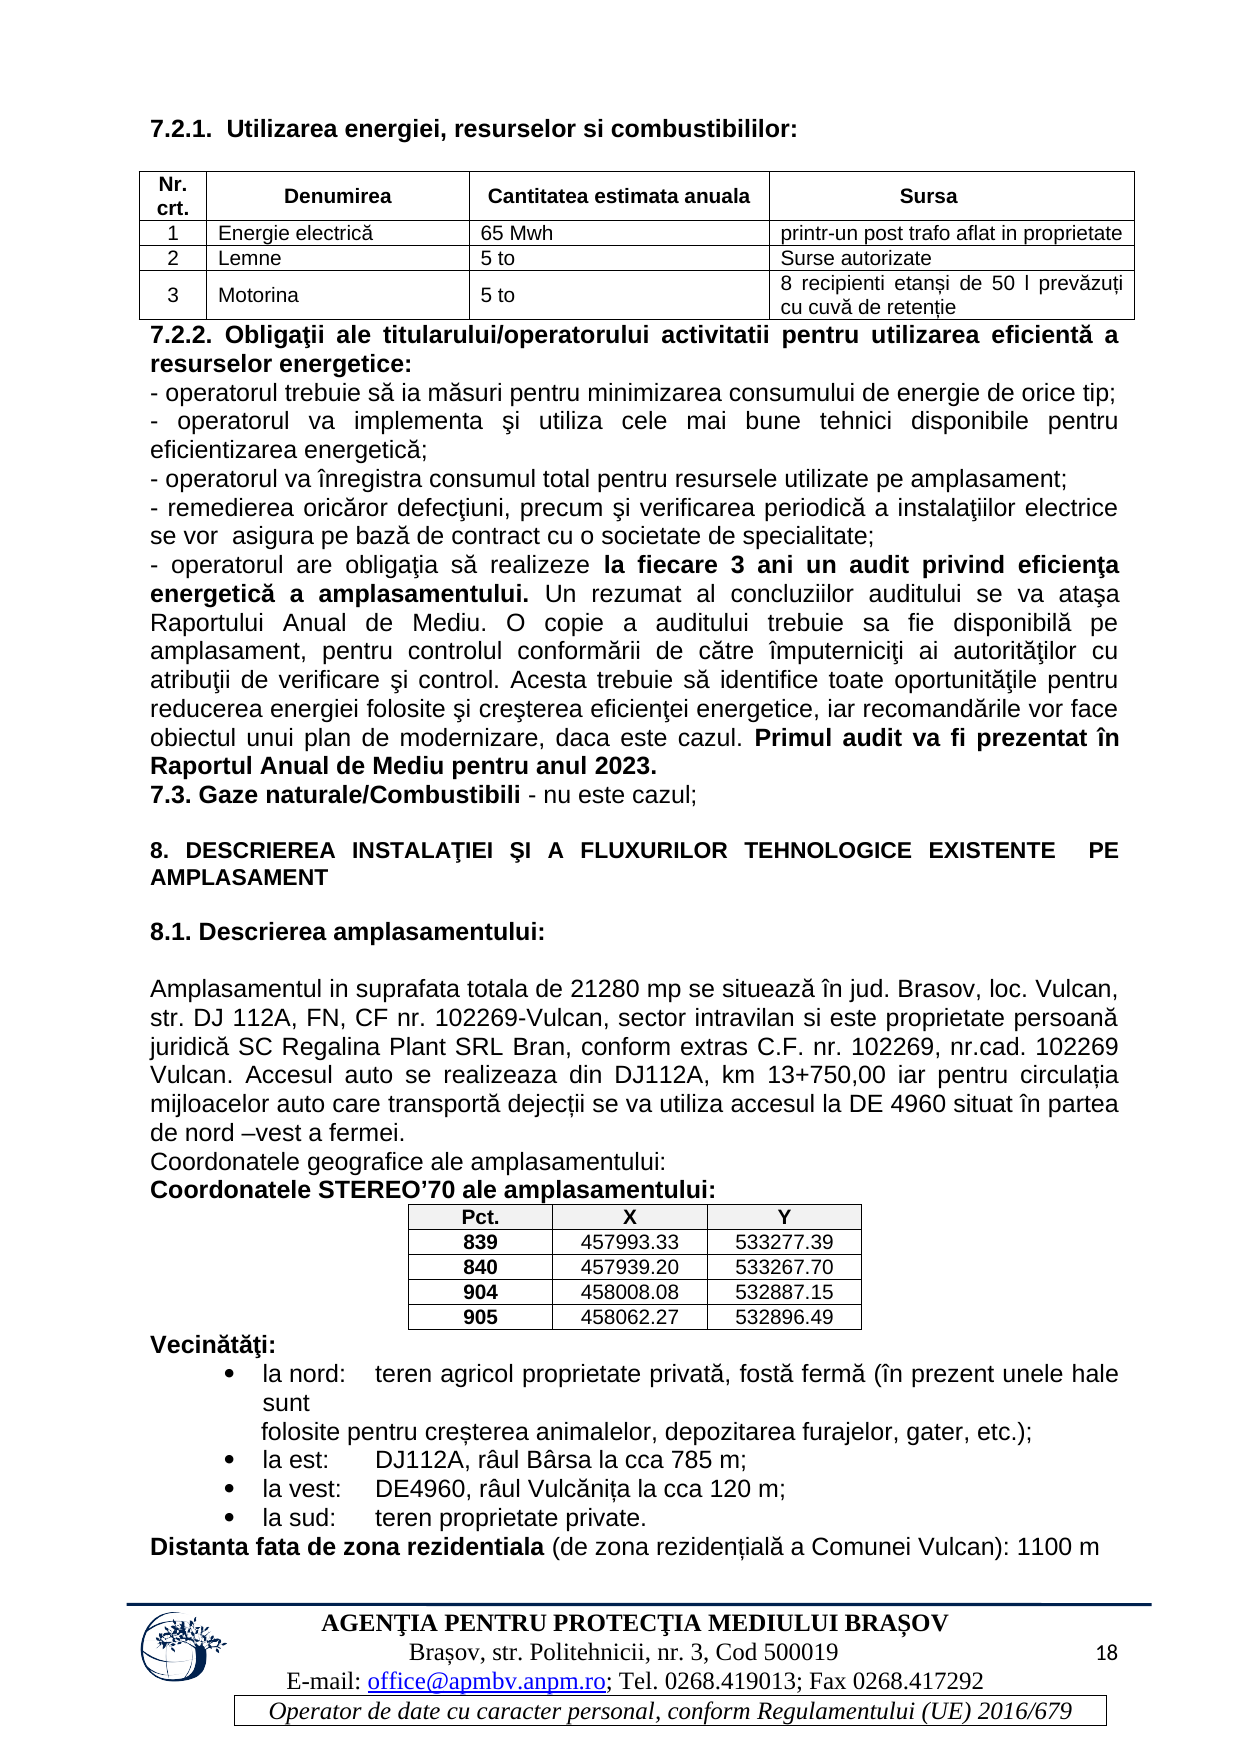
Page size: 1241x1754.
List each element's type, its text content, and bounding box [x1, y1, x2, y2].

text 7.2.1. Utilizarea energiei, resurselor si combustibililor: [150, 114, 1120, 143]
table_cell 533277.39 [708, 1230, 861, 1254]
table_cell 3 [140, 271, 206, 319]
text 7.3. Gaze naturale/Combustibili - nu este cazul; [150, 780, 1120, 809]
table_cell 905 [409, 1305, 552, 1329]
text - operatorul va implementa şi utiliza cele mai bune tehnici disponibile pentru eficientizarea energetică; [150, 406, 1120, 464]
table_cell 532896.49 [708, 1305, 861, 1329]
table_cell 458062.27 [553, 1305, 707, 1329]
table_cell 2 [140, 246, 206, 270]
table_cell printr-un post trafo aflat in proprietate [770, 221, 1134, 245]
table_cell Motorina [207, 271, 469, 319]
table_header X [553, 1205, 707, 1229]
list la sud: teren proprietate private. [225, 1503, 1120, 1532]
table_cell 533267.70 [708, 1255, 861, 1279]
text folosite pentru creșterea animalelor, depozitarea furajelor, gater, etc.); [150, 1416, 1120, 1445]
list la vest: DE4960, râul Vulcănița la cca 120 m; [225, 1474, 1120, 1503]
text Coordonatele STEREO’70 ale amplasamentului: [150, 1175, 1120, 1204]
table_header Y [708, 1205, 861, 1229]
table_cell 1 [140, 221, 206, 245]
list la nord: teren agricol proprietate privată, fostă fermă (în prezent unele hale sunt [225, 1359, 1120, 1416]
text - operatorul are obligaţia să realizeze la fiecare 3 ani un audit privind eficienţa energetică a amplasamentului. Un rezumat al concluziilor auditului se va ataşa Raportului Anual de Mediu. O copie a auditului trebuie sa fie disponibilă pe amplasament, pentru controlul conformării de către împuterniciţi ai autorităţilor cu atribuţii de verificare şi control. Acesta trebuie să identifice toate oportunităţile pentru reducerea energiei folosite şi creşterea eficienţei energetice, iar recomandările vor face obiectul unui plan de modernizare, daca este cazul. Primul audit va fi prezentat în Raportul Anual de Mediu pentru anul 2023. [150, 550, 1120, 780]
table_cell 532887.15 [708, 1280, 861, 1304]
table_header Cantitatea estimata anuala [470, 172, 769, 220]
text - operatorul va înregistra consumul total pentru resursele utilizate pe amplasament; [150, 464, 1120, 492]
text Vecinătăţi: [150, 1330, 1120, 1359]
text - remedierea oricăror defecţiuni, precum şi verificarea periodică a instalaţiilor electrice se vor asigura pe bază de contract cu o societate de specialitate; [150, 492, 1120, 550]
table_cell 8 recipienti etanși de 50 l prevăzuți cu cuvă de retenție [770, 271, 1134, 319]
table_cell 5 to [470, 246, 769, 270]
table_cell Lemne [207, 246, 469, 270]
text Amplasamentul in suprafata totala de 21280 mp se situează în jud. Brasov, loc. Vulcan, str. DJ 112A, FN, CF nr. 102269-Vulcan, sector intravilan si este proprietate persoană juridică SC Regalina Plant SRL Bran, conform extras C.F. nr. 102269, nr.cad. 102269 Vulcan. Accesul auto se realizeaza din DJ112A, km 13+750,00 iar pentru circulația mijloacelor auto care transportă dejecții se va utiliza accesul la DE 4960 situat în partea de nord –vest a fermei. [150, 974, 1120, 1147]
table_cell 457993.33 [553, 1230, 707, 1254]
table_cell 904 [409, 1280, 552, 1304]
table_header Denumirea [207, 172, 469, 220]
table_cell Energie electrică [207, 221, 469, 245]
text Coordonatele geografice ale amplasamentului: [150, 1147, 1120, 1175]
text 8. DESCRIEREA INSTALAŢIEI ŞI A FLUXURILOR TEHNOLOGICE EXISTENTE PE AMPLASAMENT [150, 837, 1120, 890]
table_cell 840 [409, 1255, 552, 1279]
table_cell 457939.20 [553, 1255, 707, 1279]
text Distanta fata de zona rezidentiala (de zona rezidențială a Comunei Vulcan): 1100 m [150, 1532, 1120, 1561]
table_cell 839 [409, 1230, 552, 1254]
text - operatorul trebuie să ia măsuri pentru minimizarea consumului de energie de orice tip; [150, 377, 1120, 406]
table_cell 5 to [470, 271, 769, 319]
text 7.2.2. Obligaţii ale titularului/operatorului activitatii pentru utilizarea eficientă a resurselor energetice: [150, 320, 1120, 377]
table_cell 458008.08 [553, 1280, 707, 1304]
table_cell 65 Mwh [470, 221, 769, 245]
table_header Sursa [770, 172, 1134, 220]
text 8.1. Descrierea amplasamentului: [150, 917, 1120, 945]
table_header Nr. crt. [140, 172, 206, 220]
table_header Pct. [409, 1205, 552, 1229]
list la est: DJ112A, râul Bârsa la cca 785 m; [225, 1445, 1120, 1474]
table_cell Surse autorizate [770, 246, 1134, 270]
